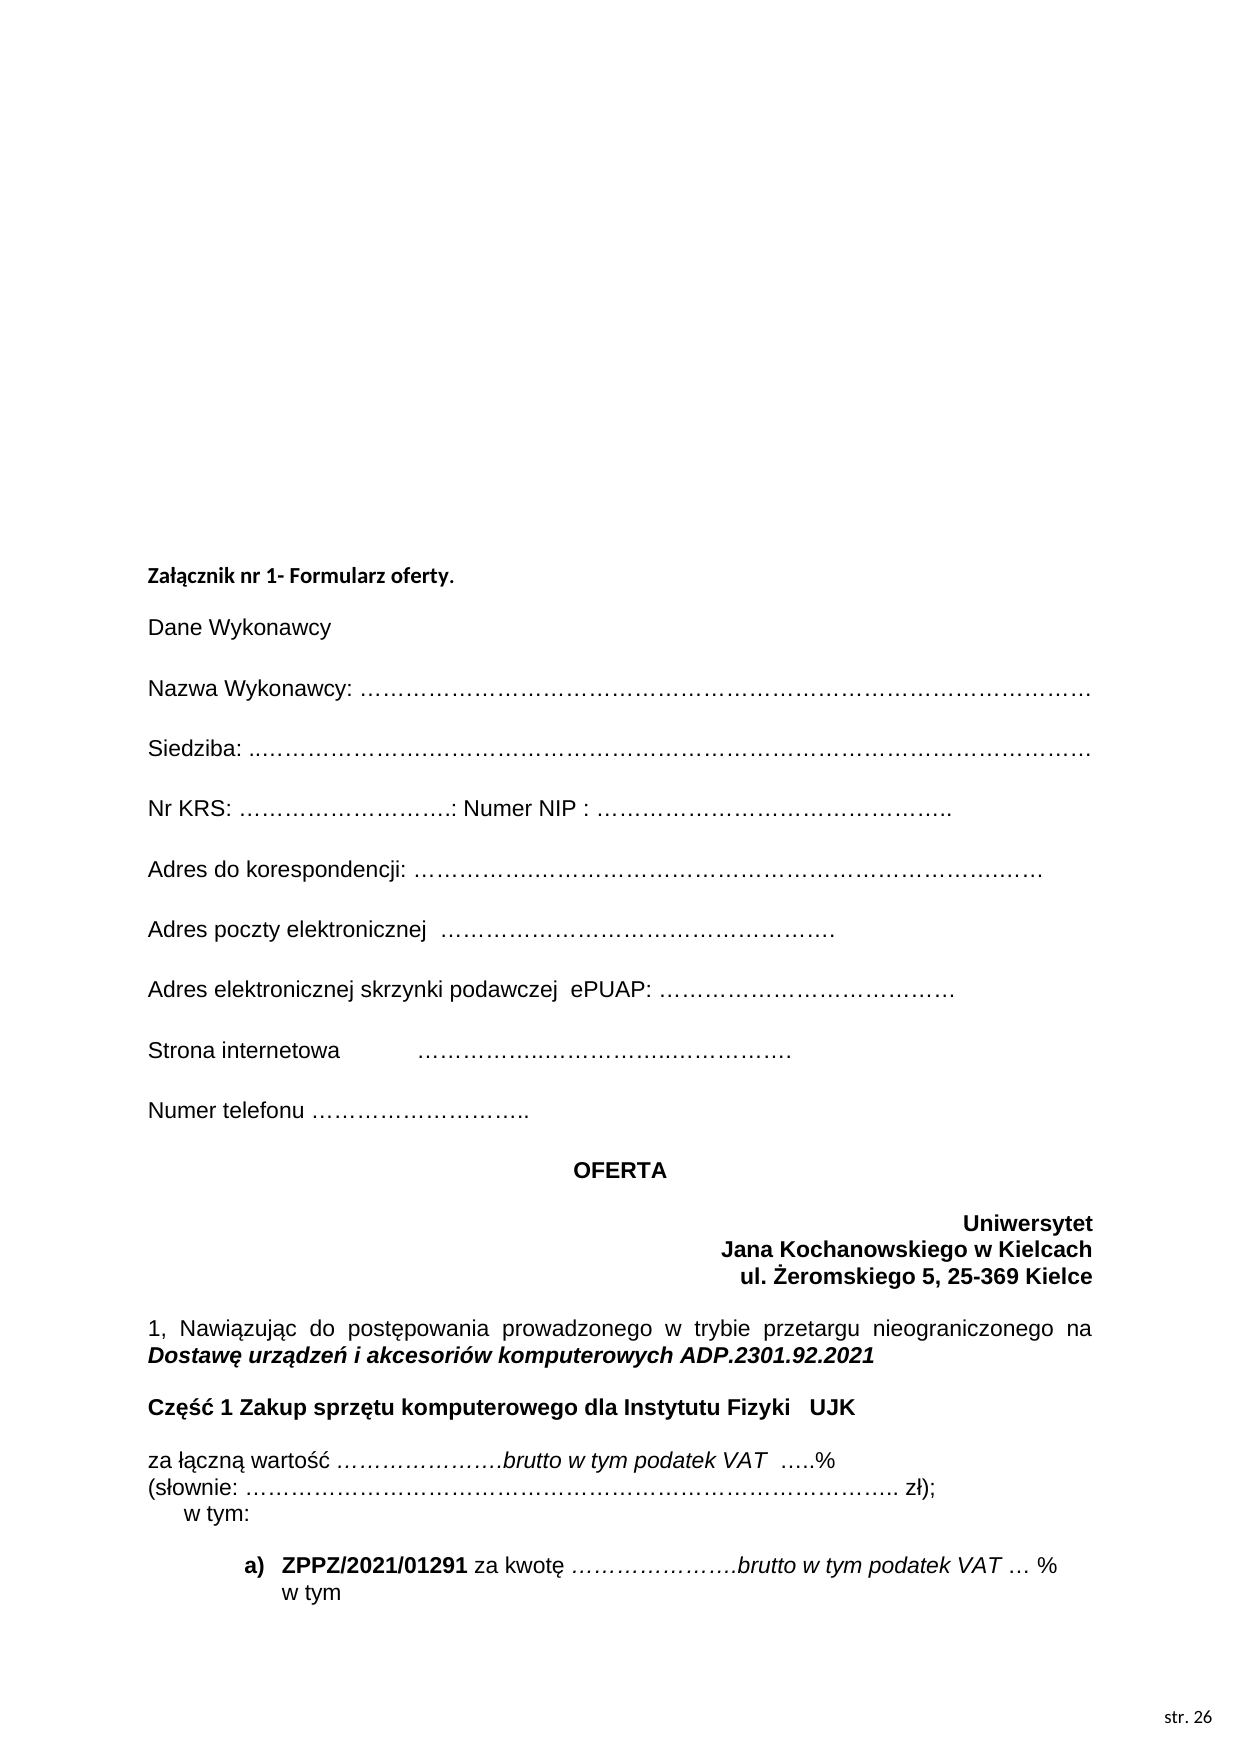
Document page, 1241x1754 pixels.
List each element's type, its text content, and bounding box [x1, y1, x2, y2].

text Adres do korespondencji: …………….…………………………………………………….…… [148, 856, 1093, 882]
text Strona internetowa ……………..……………..……………. [148, 1037, 1093, 1063]
list ZPPZ/2021/01291 za kwotę ………………….brutto w tym podatek VAT … % [244, 1552, 1093, 1579]
text Jana Kochanowskiego w Kielcach [148, 1236, 1093, 1263]
text (słownie: ………………………………………………………………………….. zł); [148, 1473, 1093, 1500]
text w tym: [177, 1500, 1093, 1526]
text Nr KRS: ……………………….: Numer NIP : ……………………………………….. [148, 795, 1093, 822]
text ul. Żeromskiego 5, 25-369 Kielce [148, 1263, 1093, 1289]
text OFERTA [148, 1157, 1093, 1183]
text za łączną wartość ………………….brutto w tym podatek VAT …..% [148, 1447, 1093, 1473]
list w tym [282, 1579, 1093, 1605]
text Adres poczty elektronicznej ……………………………………………. [148, 916, 1093, 942]
text Uniwersytet [148, 1210, 1093, 1236]
text Nazwa Wykonawcy: …………………………………………………………………………………… [148, 675, 1093, 701]
text Dane Wykonawcy [148, 614, 1093, 641]
text Numer telefonu ……………………….. [148, 1097, 1093, 1123]
text Adres elektronicznej skrzynki podawczej ePUAP: ………………………………… [148, 976, 1093, 1003]
text 1, Nawiązując do postępowania prowadzonego w trybie przetargu nieograniczonego na Dostawę urządzeń i akcesoriów komputerowych ADP.2301.92.2021 [148, 1315, 1093, 1368]
text Siedziba: ..………………….…………………………………………………………………………… [148, 735, 1093, 761]
text Część 1 Zakup sprzętu komputerowego dla Instytutu Fizyki UJK [148, 1394, 1093, 1421]
text Załącznik nr 1- Formularz oferty. [148, 561, 1093, 589]
